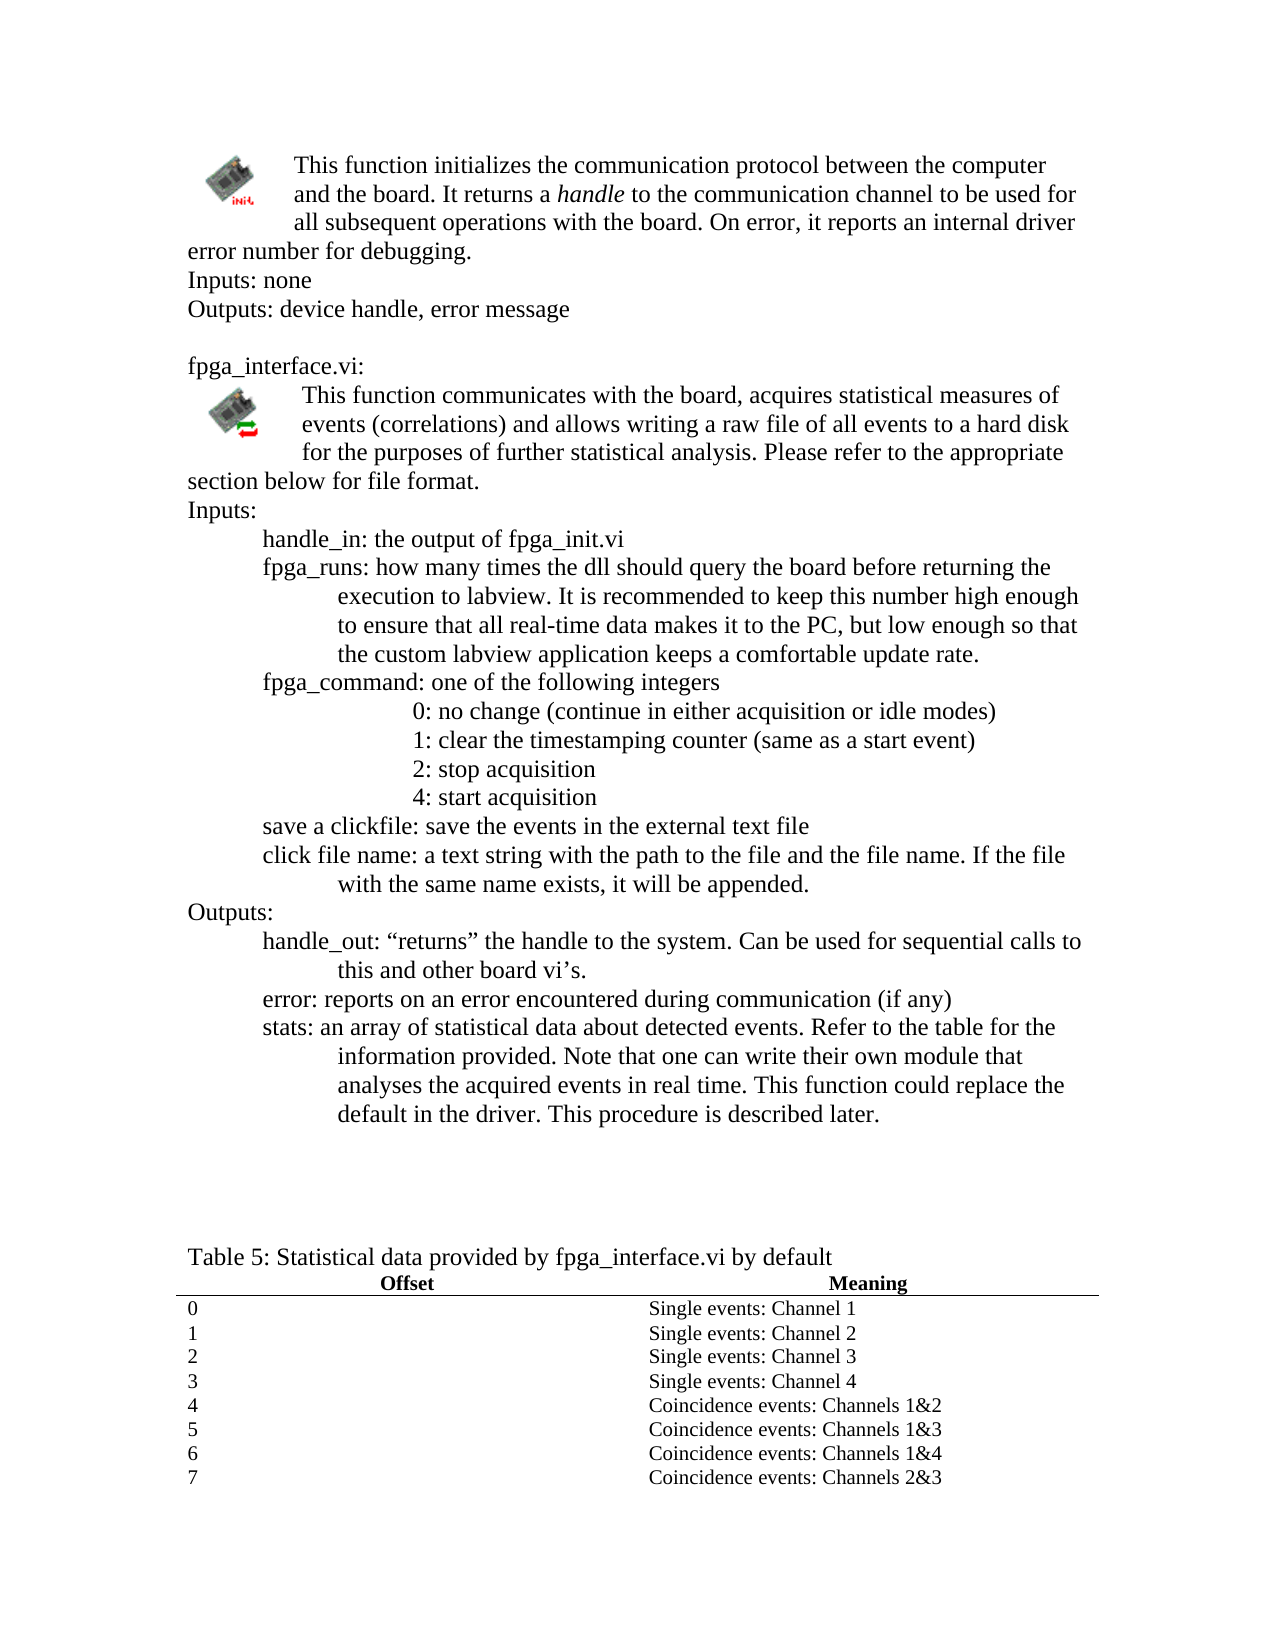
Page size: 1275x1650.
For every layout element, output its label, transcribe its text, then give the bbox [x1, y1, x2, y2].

text Inputs: [187, 495, 1087, 524]
text fpga_command: one of the following integers [187, 667, 1087, 696]
text 1: clear the timestamping counter (same as a start event) [187, 725, 1087, 754]
picture [187, 381, 283, 446]
text Outputs: device handle, error message [187, 294, 1087, 322]
table_cell Single events: Channel 2 [638, 1320, 1099, 1344]
text fpga_runs: how many times the dll should query the board before returning the execution to labview. It is recommended to keep this number high enough to ensure that all real-time data makes it to the PC, but low enough so that the custom labview application keeps a comfortable update rate. [262, 552, 1087, 667]
table_cell 3 [176, 1369, 637, 1393]
text 4: start acquisition [187, 782, 1087, 811]
text stats: an array of statistical data about detected events. Refer to the table for the information provided. Note that one can write their own module that analyses the acquired events in real time. This function could replace the default in the driver. This procedure is described later. [262, 1012, 1087, 1127]
text Inputs: none [187, 265, 1087, 294]
table_cell Coincidence events: Channels 1&4 [638, 1441, 1099, 1465]
text handle_in: the output of fpga_init.vi [187, 524, 1087, 552]
table_cell Single events: Channel 3 [638, 1345, 1099, 1368]
text click file name: a text string with the path to the file and the file name. If the file with the same name exists, it will be appended. [262, 840, 1087, 897]
text save a clickfile: save the events in the external text file [187, 811, 1087, 840]
text handle_out: “returns” the handle to the system. Can be used for sequential calls to this and other board vi’s. [262, 926, 1087, 984]
text error: reports on an error encountered during communication (if any) [187, 984, 1087, 1012]
table_cell Single events: Channel 1 [638, 1296, 1099, 1320]
table_cell Coincidence events: Channels 1&2 [638, 1393, 1099, 1417]
table_cell 1 [176, 1320, 637, 1344]
table_header Meaning [638, 1271, 1099, 1295]
table_cell 4 [176, 1393, 637, 1417]
table_cell 6 [176, 1441, 637, 1465]
text 2: stop acquisition [187, 754, 1087, 782]
table_cell Single events: Channel 4 [638, 1369, 1099, 1393]
text Table 5: Statistical data provided by fpga_interface.vi by default [187, 1242, 1087, 1271]
text Outputs: [187, 897, 1087, 926]
table_header Offset [176, 1271, 637, 1295]
picture [187, 150, 275, 213]
text fpga_interface.vi: [187, 351, 1087, 380]
table_cell 7 [176, 1465, 637, 1489]
table_cell 5 [176, 1417, 637, 1441]
table_cell Coincidence events: Channels 2&3 [638, 1465, 1099, 1489]
text 0: no change (continue in either acquisition or idle modes) [187, 696, 1087, 725]
table_cell 0 [176, 1296, 637, 1320]
table_cell 2 [176, 1345, 637, 1368]
text This function communicates with the board, acquires statistical measures of events (correlations) and allows writing a raw file of all events to a hard disk for the purposes of further statistical analysis. Please refer to the appropriate section below for file format. [187, 380, 1087, 495]
text This function initializes the communication protocol between the computer and the board. It returns a handle to the communication channel to be used for all subsequent operations with the board. On error, it reports an internal driver error number for debugging. [187, 150, 1087, 265]
table_cell Coincidence events: Channels 1&3 [638, 1417, 1099, 1441]
